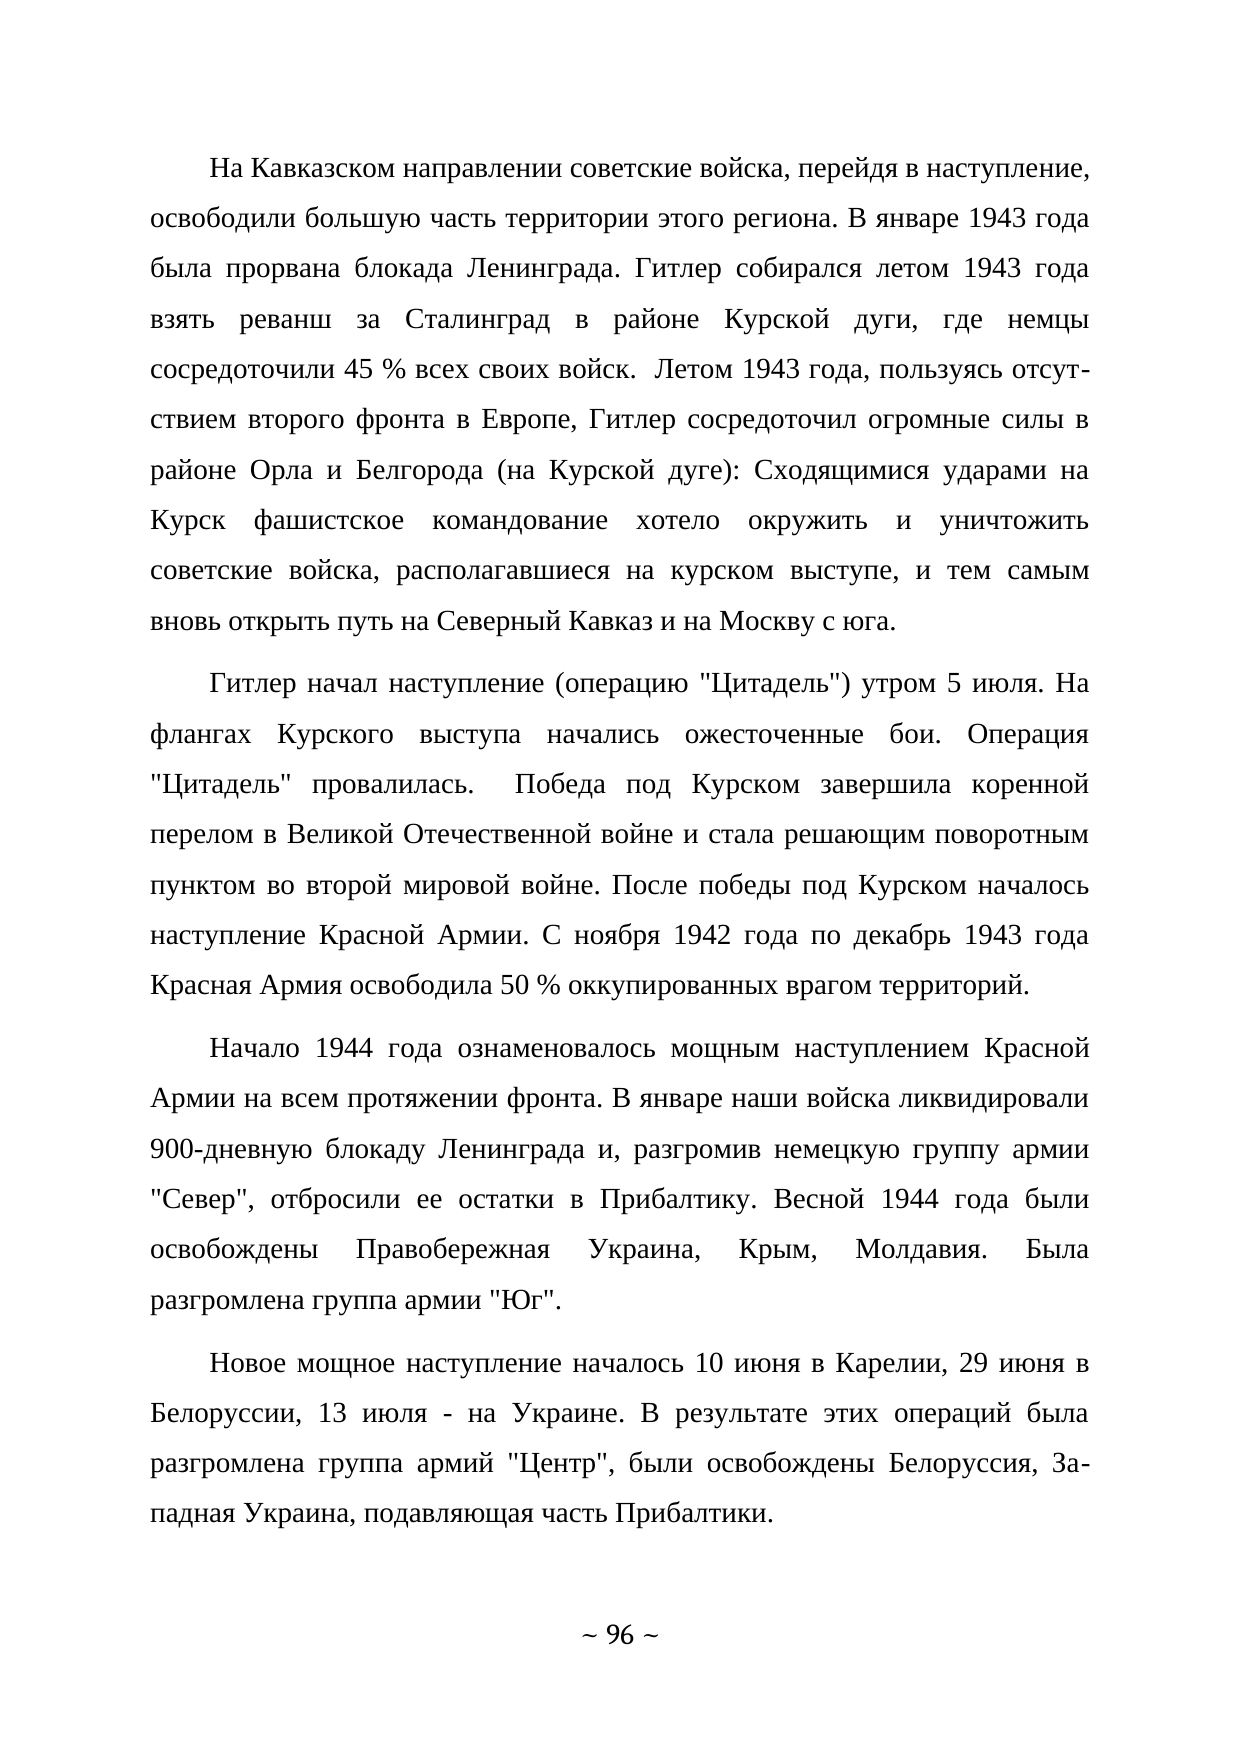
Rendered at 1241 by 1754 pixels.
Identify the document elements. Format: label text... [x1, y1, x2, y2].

text Начало 1944 года ознаменовалось мощным наступлением Красной Армии на всем протяжении фронта. В январе наши войска ликвидировали 900-дневную блокаду Ленинграда и, разгромив немецкую группу армии "Север", отбросили ее остатки в Прибалтику. Весной 1944 года были освобождены Правобережная Украина, Крым, Молдавия. Была разгромлена группа армии "Юг". [150, 1030, 1090, 1315]
text Новое мощное наступление началось 10 июня в Карелии, 29 июня в Белоруссии, 13 июля - на Украине. В результате этих операций была разгромлена группа армий "Центр", были освобождены Белоруссия, Западная Украина, подавляющая часть Прибалтики. [150, 1345, 1090, 1529]
text На Кавказском направлении советские войска, перейдя в наступление, освободили большую часть территории этого региона. В январе 1943 года была прорвана блокада Ленинграда. Гитлер собирался летом 1943 года взять реванш за Сталинград в районе Курской дуги, где немцы сосредоточили 45 % всех своих войск. Летом 1943 года, пользуясь отсутствием второго фронта в Европе, Гитлер сосредоточил огромные силы в районе Орла и Белгорода (на Курской дуге): Сходящимися ударами на Курск фашистское командование хотело окружить и уничтожить советские войска, располагавшиеся на курском выступе, и тем самым вновь открыть путь на Северный Кавказ и на Москву с юга. [150, 150, 1090, 636]
text Гитлер начал наступление (операцию "Цитадель") утром 5 июля. На флангах Курского выступа начались ожесточенные бои. Операция "Цитадель" провалилась. Победа под Курском завершила коренной перелом в Великой Отечественной войне и стала решающим поворотным пунктом во второй мировой войне. После победы под Курском началось наступление Красной Армии. С ноября 1942 года по декабрь 1943 года Красная Армия освободила 50 % оккупированных врагом территорий. [150, 666, 1090, 1001]
